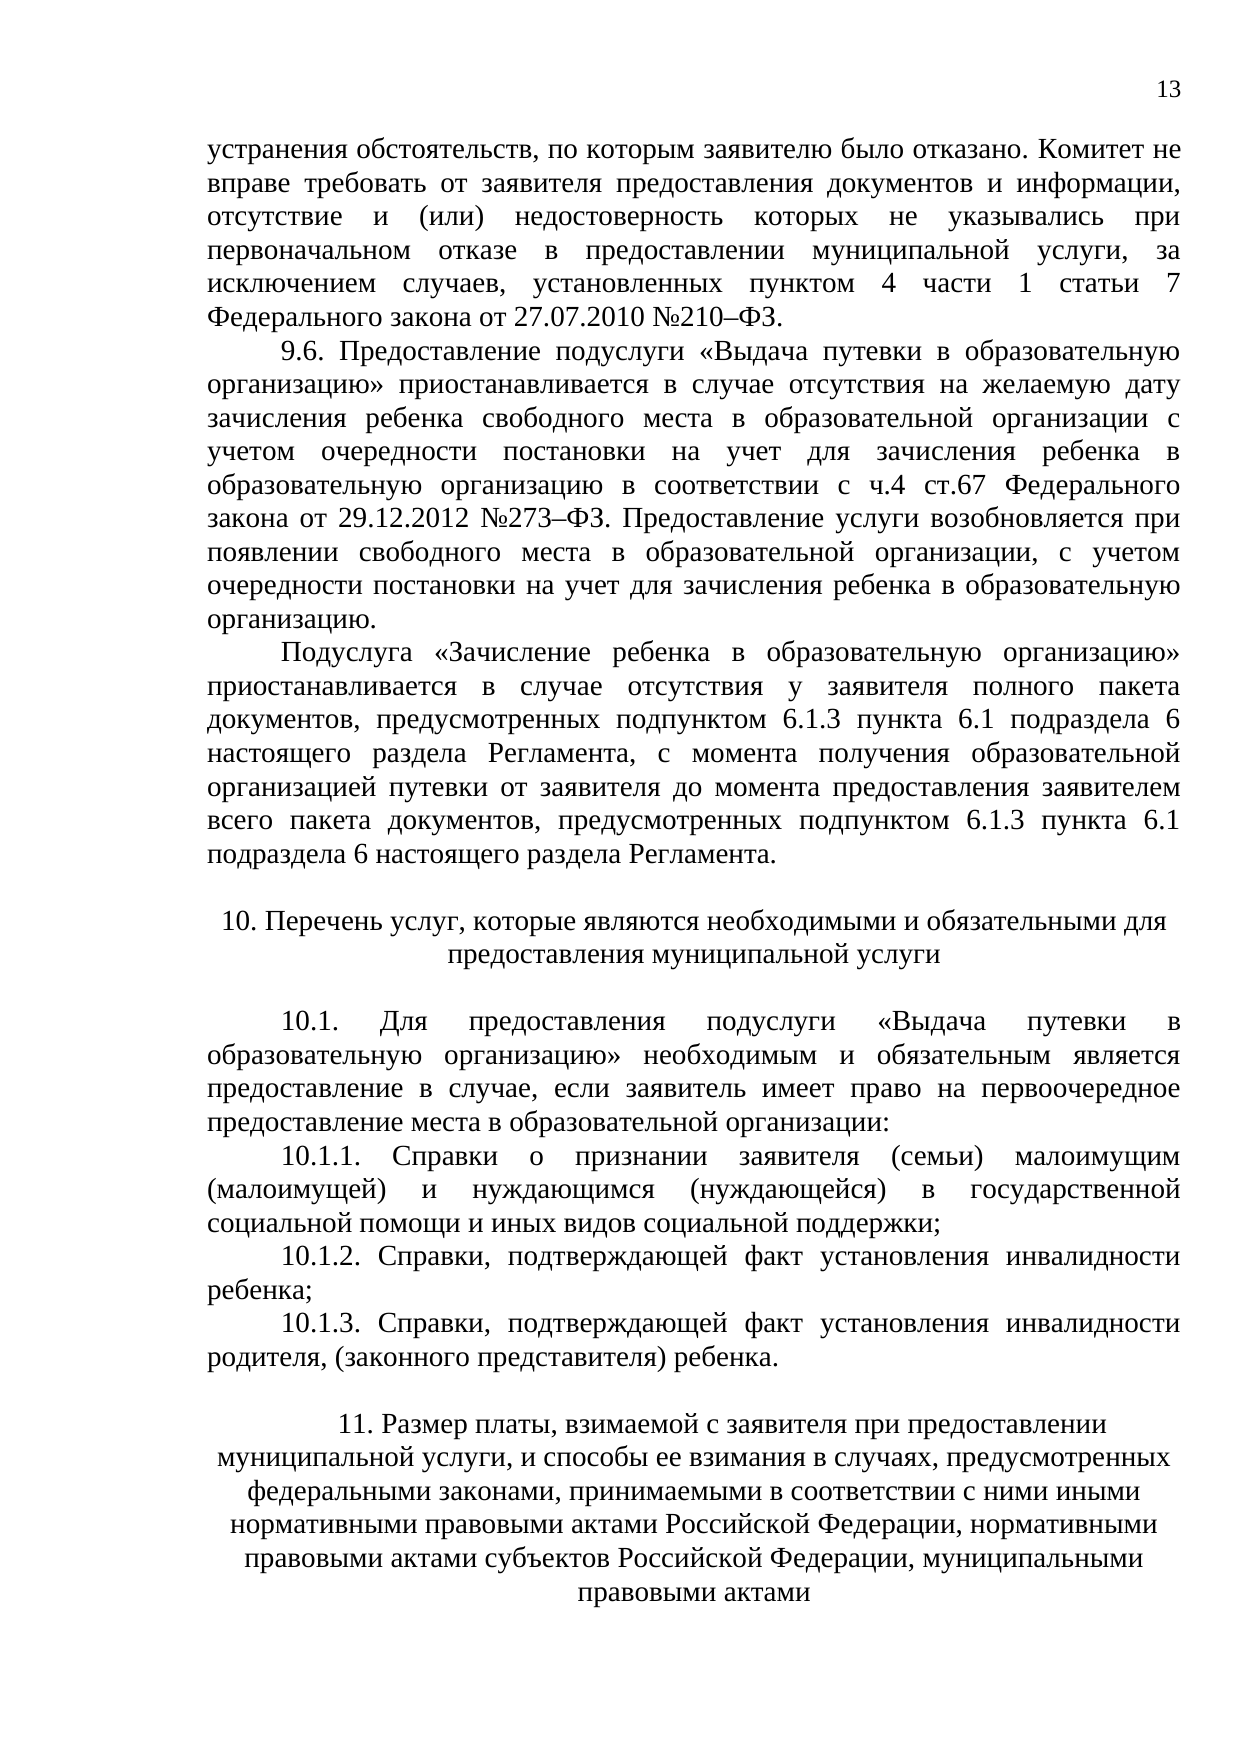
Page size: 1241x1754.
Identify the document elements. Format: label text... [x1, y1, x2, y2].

text Подуслуга «Зачисление ребенка в образовательную организацию» приостанавливается в случае отсутствия у заявителя полного пакета документов, предусмотренных подпунктом 6.1.3 пункта 6.1 подраздела 6 настоящего раздела Регламента, с момента получения образовательной организацией путевки от заявителя до момента предоставления заявителем всего пакета документов, предусмотренных подпунктом 6.1.3 пункта 6.1 подраздела 6 настоящего раздела Регламента. [207, 634, 1181, 869]
text 10. Перечень услуг, которые являются необходимыми и обязательными для предоставления муниципальной услуги [207, 903, 1181, 970]
text 10.1.2. Справки, подтверждающей факт установления инвалидности ребенка; [207, 1238, 1181, 1305]
text 11. Размер платы, взимаемой с заявителя при предоставлении муниципальной услуги, и способы ее взимания в случаях, предусмотренных федеральными законами, принимаемыми в соответствии с ними иными нормативными правовыми актами Российской Федерации, нормативными правовыми актами субъектов Российской Федерации, муниципальными правовыми актами [207, 1406, 1181, 1607]
text 10.1.3. Справки, подтверждающей факт установления инвалидности родителя, (законного представителя) ребенка. [207, 1305, 1181, 1372]
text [207, 131, 1181, 333]
text 10.1. Для предоставления подуслуги «Выдача путевки в образовательную организацию» необходимым и обязательным является предоставление в случае, если заявитель имеет право на первоочередное предоставление места в образовательной организации: [207, 1003, 1181, 1138]
text 9.6. Предоставление подуслуги «Выдача путевки в образовательную организацию» приостанавливается в случае отсутствия на желаемую дату зачисления ребенка свободного места в образовательной организации с учетом очередности постановки на учет для зачисления ребенка в образовательную организацию в соответствии с ч.4 ст.67 Федерального закона от 29.12.2012 №273–ФЗ. Предоставление услуги возобновляется при появлении свободного места в образовательной организации, с учетом очередности постановки на учет для зачисления ребенка в образовательную организацию. [207, 333, 1181, 634]
text 10.1.1. Справки о признании заявителя (семьи) малоимущим (малоимущей) и нуждающимся (нуждающейся) в государственной социальной помощи и иных видов социальной поддержки; [207, 1138, 1181, 1238]
